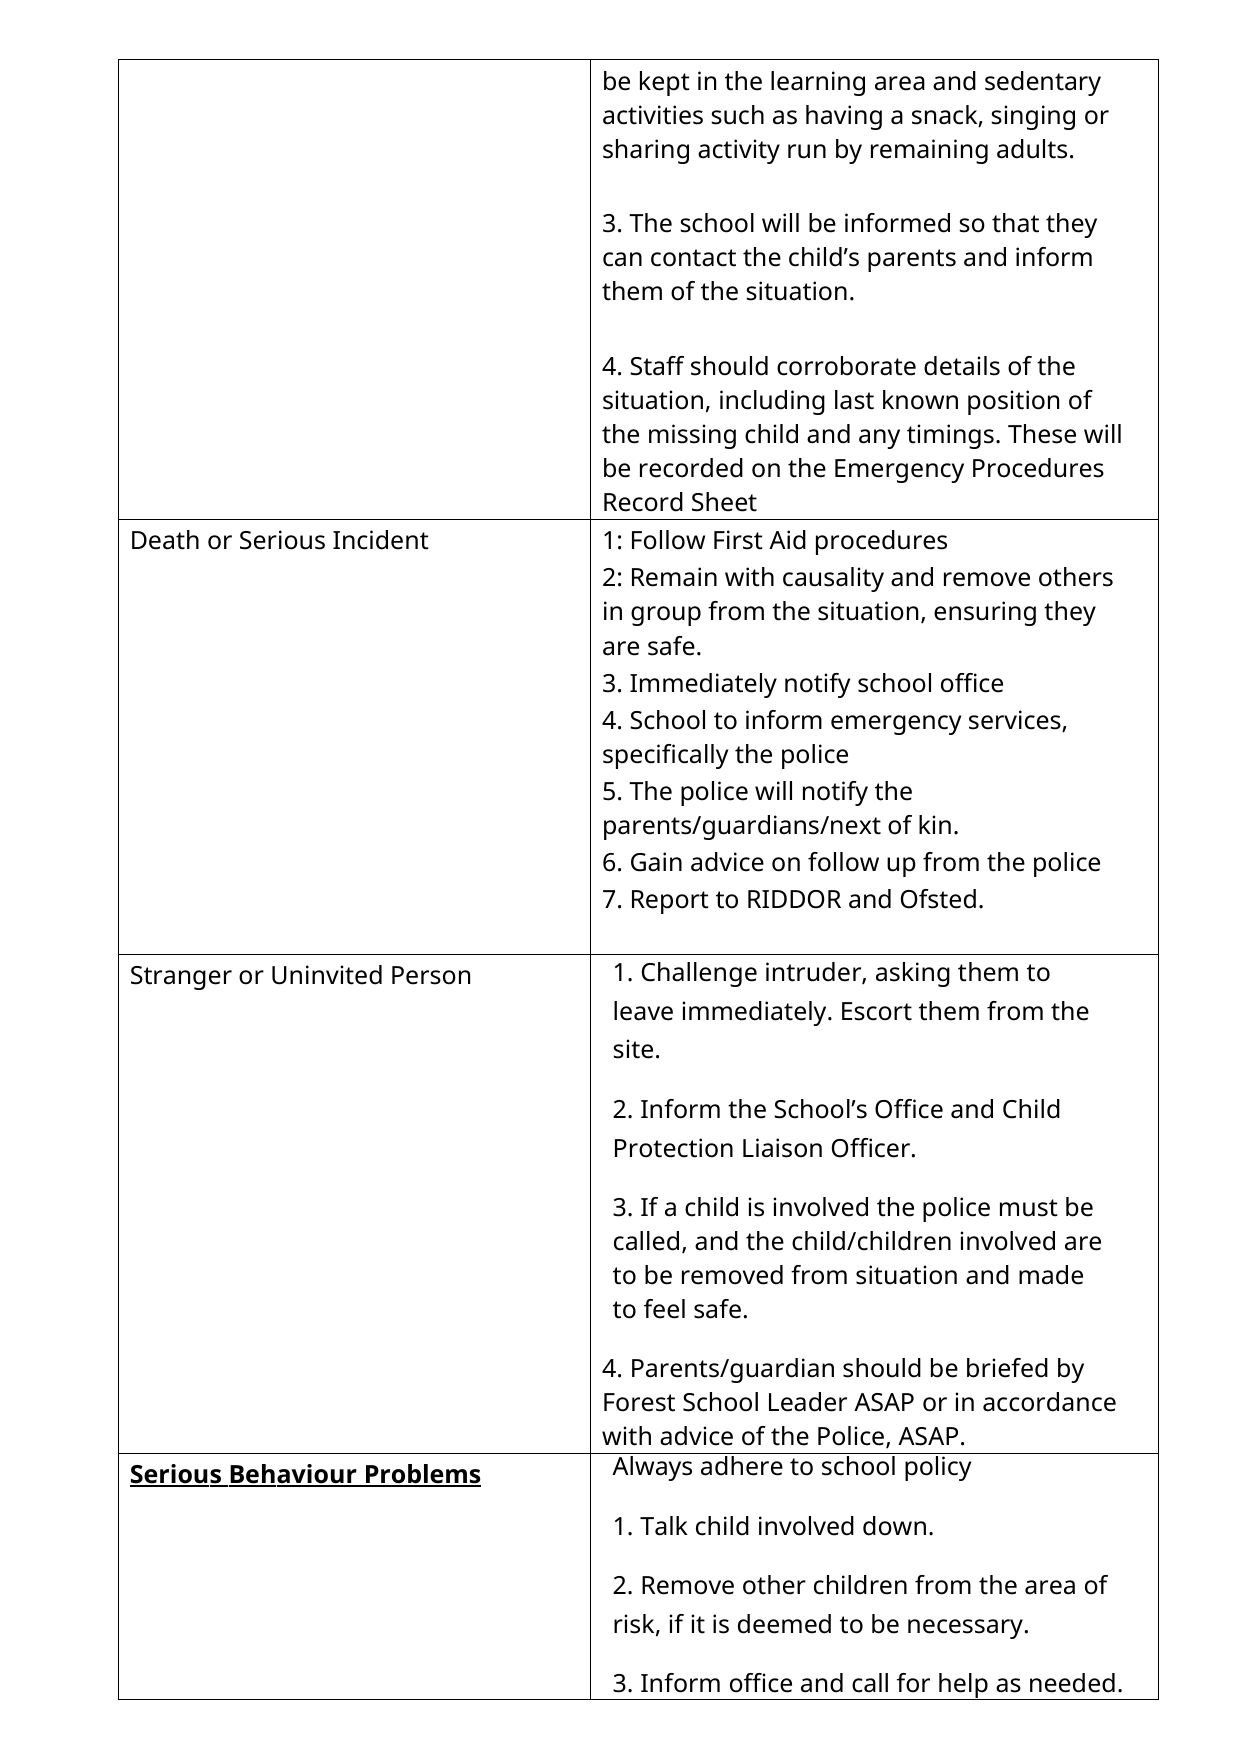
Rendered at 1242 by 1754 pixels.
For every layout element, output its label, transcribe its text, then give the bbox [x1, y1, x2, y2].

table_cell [591, 60, 1158, 519]
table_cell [591, 1454, 1158, 1699]
table_cell Stranger or Uninvited Person [119, 955, 590, 1452]
table_cell Death or Serious Incident [119, 520, 590, 953]
table_cell 1. Challenge intruder, asking them to leave immediately. Escort them from the site. 2. Inform the School’s Office and Child Protection Liaison Officer. 3. If a child is involved the police must be called, and the child/children involved are to be removed from situation and made to feel safe. 4. Parents/guardian should be briefed by Forest School Leader ASAP or in accordance with advice of the Police, ASAP. [591, 955, 1158, 1452]
table_cell 1: Follow First Aid procedures 2: Remain with causality and remove others in group from the situation, ensuring they are safe. 3. Immediately notify school office 4. School to inform emergency services, specifically the police 5. The police will notify the parents/guardians/next of kin. 6. Gain advice on follow up from the police 7. Report to RIDDOR and Ofsted. [591, 520, 1158, 953]
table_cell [119, 1454, 590, 1699]
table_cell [119, 60, 590, 519]
